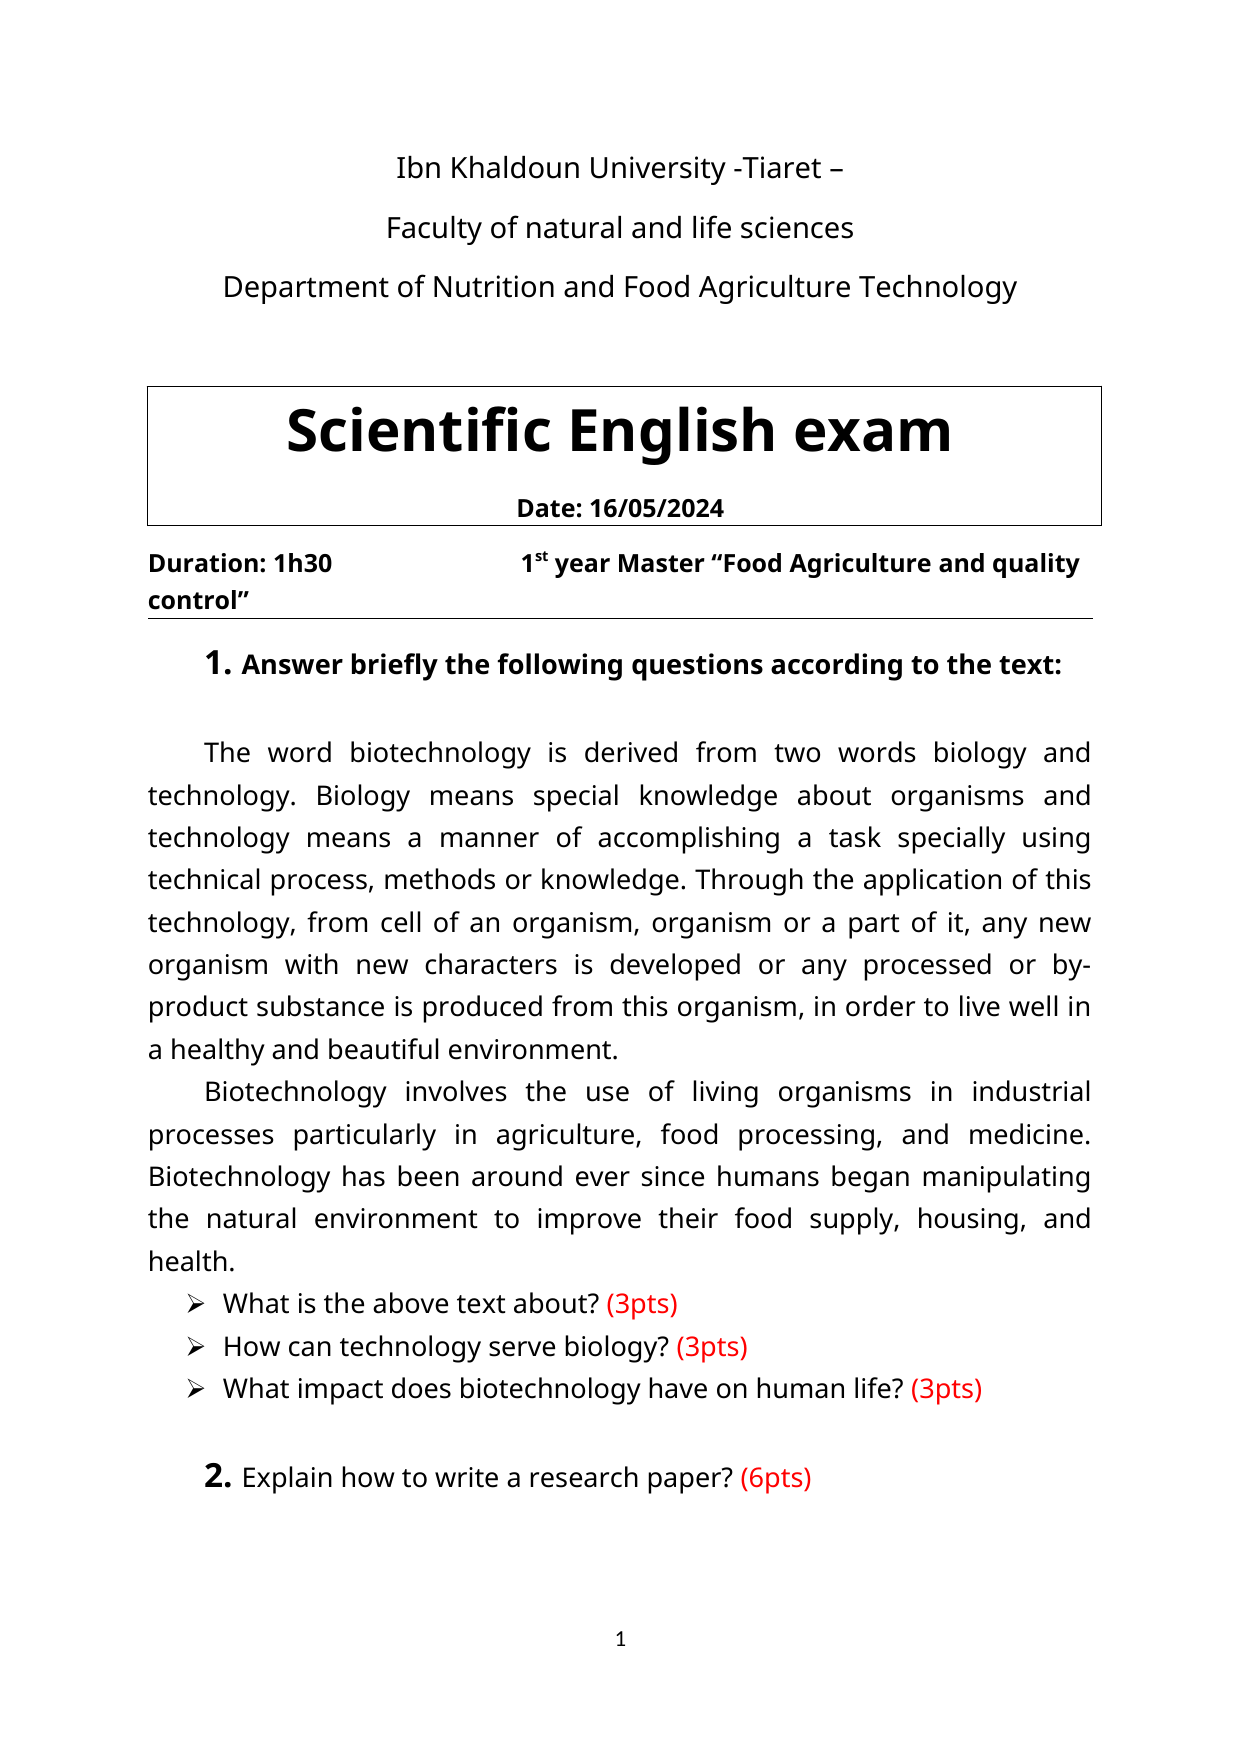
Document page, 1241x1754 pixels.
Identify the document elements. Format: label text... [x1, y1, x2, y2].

text Faculty of natural and life sciences [148, 207, 1093, 247]
text The word biotechnology is derived from two words biology and technology. Biology means special knowledge about organisms and technology means a manner of accomplishing a task specially using technical process, methods or knowledge. Through the application of this technology, from cell of an organism, organism or a part of it, any new organism with new characters is developed or any processed or by-product substance is produced from this organism, in order to live well in a healthy and beautiful environment. [148, 733, 1093, 1067]
text Department of Nutrition and Food Agriculture Technology [148, 267, 1093, 306]
text Ibn Khaldoun University -Tiaret – [148, 148, 1093, 187]
list Explain how to write a research paper? (6pts) [204, 1452, 1093, 1497]
text Biotechnology involves the use of living organisms in industrial processes particularly in agriculture, food processing, and medicine. Biotechnology has been around ever since humans began manipulating the natural environment to improve their food supply, housing, and health. [148, 1073, 1093, 1279]
list What impact does biotechnology have on human life? (3pts) [185, 1369, 1093, 1406]
text Duration: 1h30 1st year Master “Food Agriculture and quality control” [148, 546, 1093, 618]
list Answer briefly the following questions according to the text: [204, 639, 1093, 684]
text Date: 16/05/2024 [148, 488, 1101, 525]
list What is the above text about? (3pts) [185, 1285, 1093, 1322]
list How can technology serve biology? (3pts) [185, 1327, 1093, 1364]
text Scientific English exam [148, 387, 1101, 468]
